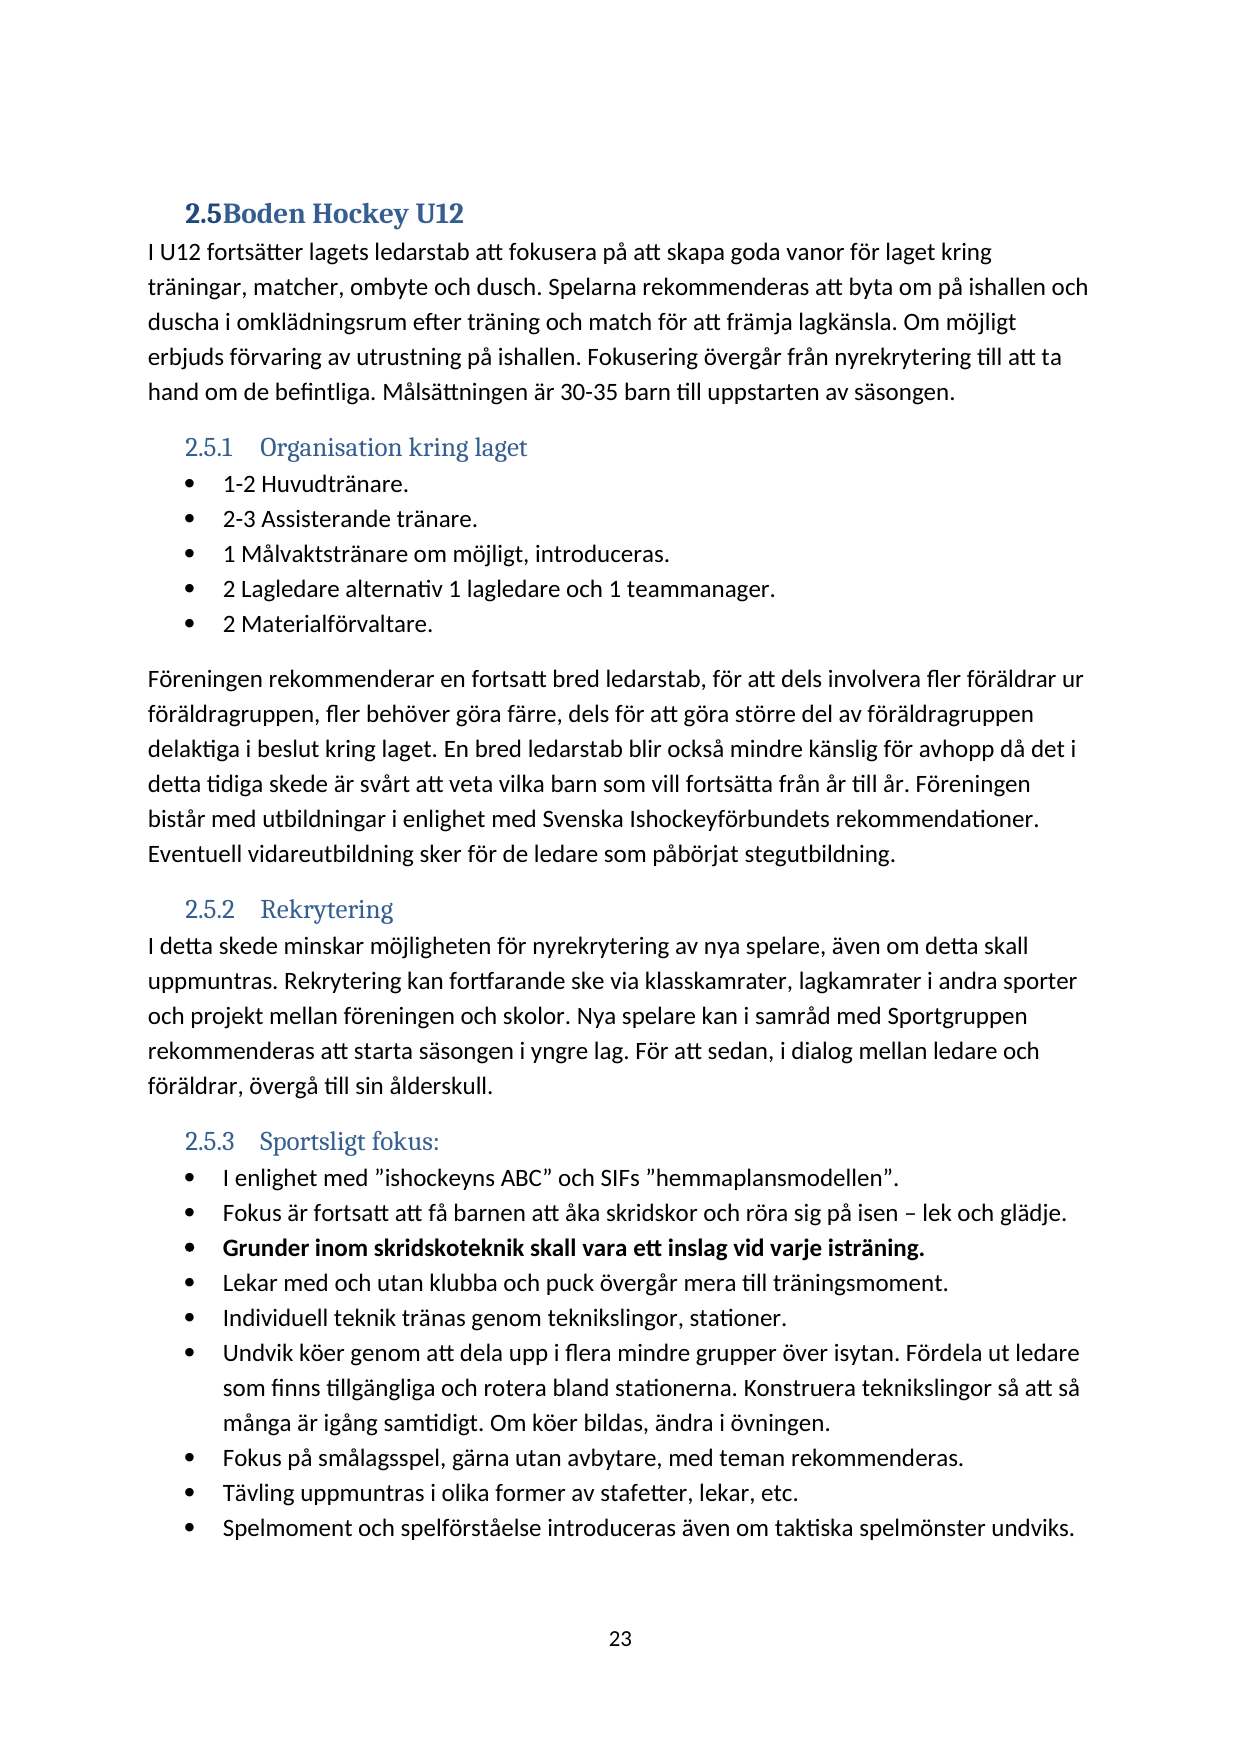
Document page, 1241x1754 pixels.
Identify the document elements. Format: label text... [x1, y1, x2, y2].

list Spelmoment och spelförståelse introduceras även om taktiska spelmönster undviks. [185, 1512, 1093, 1542]
subtitle Sportsligt fokus: [185, 1126, 1093, 1157]
list 1-2 Huvudtränare. [185, 468, 1093, 498]
subtitle Rekrytering [185, 894, 1093, 926]
text I U12 fortsätter lagets ledarstab att fokusera på att skapa goda vanor för laget kring träningar, matcher, ombyte och dusch. Spelarna rekommenderas att byta om på ishallen och duscha i omklädningsrum efter träning och match för att främja lagkänsla. Om möjligt erbjuds förvaring av utrustning på ishallen. Fokusering övergår från nyrekrytering till att ta hand om de befintliga. Målsättningen är 30-35 barn till uppstarten av säsongen. [148, 236, 1093, 407]
list 2 Lagledare alternativ 1 lagledare och 1 teammanager. [185, 573, 1093, 603]
list Undvik köer genom att dela upp i flera mindre grupper över isytan. Fördela ut ledare som finns tillgängliga och rotera bland stationerna. Konstruera teknikslingor så att så många är igång samtidigt. Om köer bildas, ändra i övningen. [185, 1337, 1093, 1437]
subtitle Organisation kring laget [185, 432, 1093, 463]
list Lekar med och utan klubba och puck övergår mera till träningsmoment. [185, 1267, 1093, 1297]
list Tävling uppmuntras i olika former av stafetter, lekar, etc. [185, 1477, 1093, 1507]
list 1 Målvaktstränare om möjligt, introduceras. [185, 538, 1093, 568]
subtitle Boden Hockey U12 [185, 198, 1093, 231]
text I detta skede minskar möjligheten för nyrekrytering av nya spelare, även om detta skall uppmuntras. Rekrytering kan fortfarande ske via klasskamrater, lagkamrater i andra sporter och projekt mellan föreningen och skolor. Nya spelare kan i samråd med Sportgruppen rekommenderas att starta säsongen i yngre lag. För att sedan, i dialog mellan ledare och föräldrar, övergå till sin ålderskull. [148, 930, 1093, 1101]
list Fokus är fortsatt att få barnen att åka skridskor och röra sig på isen – lek och glädje. [185, 1197, 1093, 1227]
list Fokus på smålagsspel, gärna utan avbytare, med teman rekommenderas. [185, 1442, 1093, 1472]
list Individuell teknik tränas genom teknikslingor, stationer. [185, 1302, 1093, 1332]
list I enlighet med ”ishockeyns ABC” och SIFs ”hemmaplansmodellen”. [185, 1162, 1093, 1192]
list 2-3 Assisterande tränare. [185, 503, 1093, 533]
list Grunder inom skridskoteknik skall vara ett inslag vid varje isträning. [185, 1232, 1093, 1262]
list 2 Materialförvaltare. [185, 608, 1093, 638]
text Föreningen rekommenderar en fortsatt bred ledarstab, för att dels involvera fler föräldrar ur föräldragruppen, fler behöver göra färre, dels för att göra större del av föräldragruppen delaktiga i beslut kring laget. En bred ledarstab blir också mindre känslig för avhopp då det i detta tidiga skede är svårt att veta vilka barn som vill fortsätta från år till år. Föreningen bistår med utbildningar i enlighet med Svenska Ishockeyförbundets rekommendationer. Eventuell vidareutbildning sker för de ledare som påbörjat stegutbildning. [148, 663, 1093, 869]
